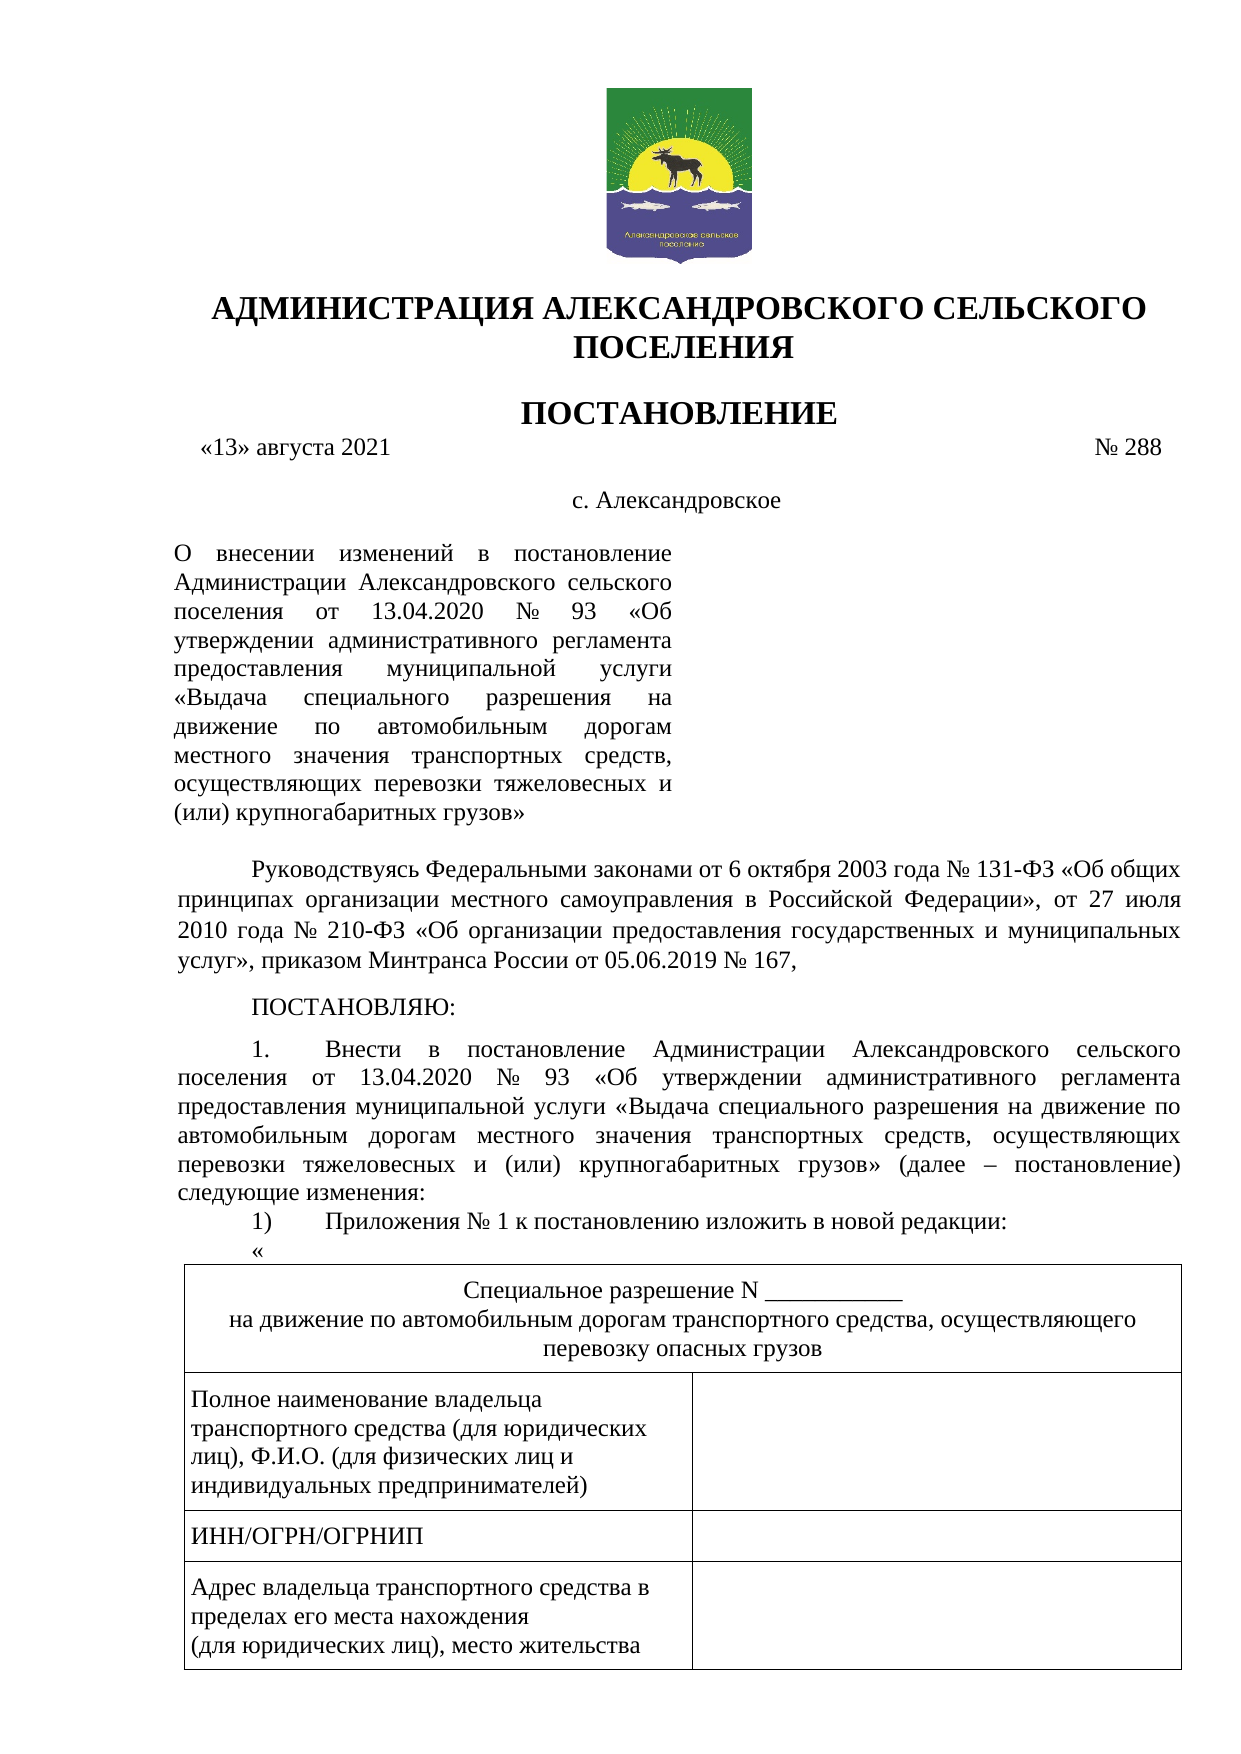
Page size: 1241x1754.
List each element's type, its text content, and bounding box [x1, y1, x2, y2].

table_cell Полное наименование владельца транспортного средства (для юридических лиц), Ф.И.О. (для физических лиц и индивидуальных предпринимателей) [185, 1373, 692, 1509]
table_cell с. Александровское [189, 485, 1164, 538]
table_cell [693, 1562, 1181, 1669]
text АДминистрация Александровского сельского [177, 289, 1181, 327]
list Приложения № 1 к постановлению изложить в новой редакции: [177, 1206, 1181, 1235]
picture [606, 88, 752, 264]
table_cell [693, 1373, 1181, 1509]
list « [177, 1235, 1181, 1264]
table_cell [185, 1562, 692, 1669]
table_cell [693, 1511, 1181, 1561]
text ПОселения [177, 327, 1181, 365]
table_cell О внесении изменений в постановление Администрации Александровского сельского поселения от 13.04.2020 № 93 «Об утверждении административного регламента предоставления муниципальной услуги «Выдача специального разрешения на движение по автомобильным дорогам местного значения транспортных средств, осуществляющих перевозки тяжеловесных и (или) крупногабаритных грузов» [163, 539, 683, 826]
table_header Специальное разрешение N ___________ на движение по автомобильным дорогам транспортного средства, осуществляющего перевозку опасных грузов [185, 1265, 1181, 1372]
text Руководствуясь Федеральными законами от 6 октября 2003 года № 131-ФЗ «Об общих принципах организации местного самоуправления в Российской Федерации», от 27 июля 2010 года № 210-ФЗ «Об организации предоставления государственных и муниципальных услуг», приказом Минтранса России от 05.06.2019 № 167, [177, 854, 1181, 974]
text ПОСТАНОВЛЕНИЕ [177, 393, 1181, 432]
list Внести в постановление Администрации Александровского сельского поселения от 13.04.2020 № 93 «Об утверждении административного регламента предоставления муниципальной услуги «Выдача специального разрешения на движение по автомобильным дорогам местного значения транспортных средств, осуществляющих перевозки тяжеловесных и (или) крупногабаритных грузов» (далее – постановление) следующие изменения: [177, 1034, 1181, 1206]
table_cell ИНН/ОГРН/ОГРНИП [185, 1511, 692, 1561]
text ПОСТАНОВЛЯЮ: [177, 992, 1181, 1021]
table_header «13» августа 2021 [189, 432, 629, 485]
table_header № 288 [629, 432, 1164, 485]
